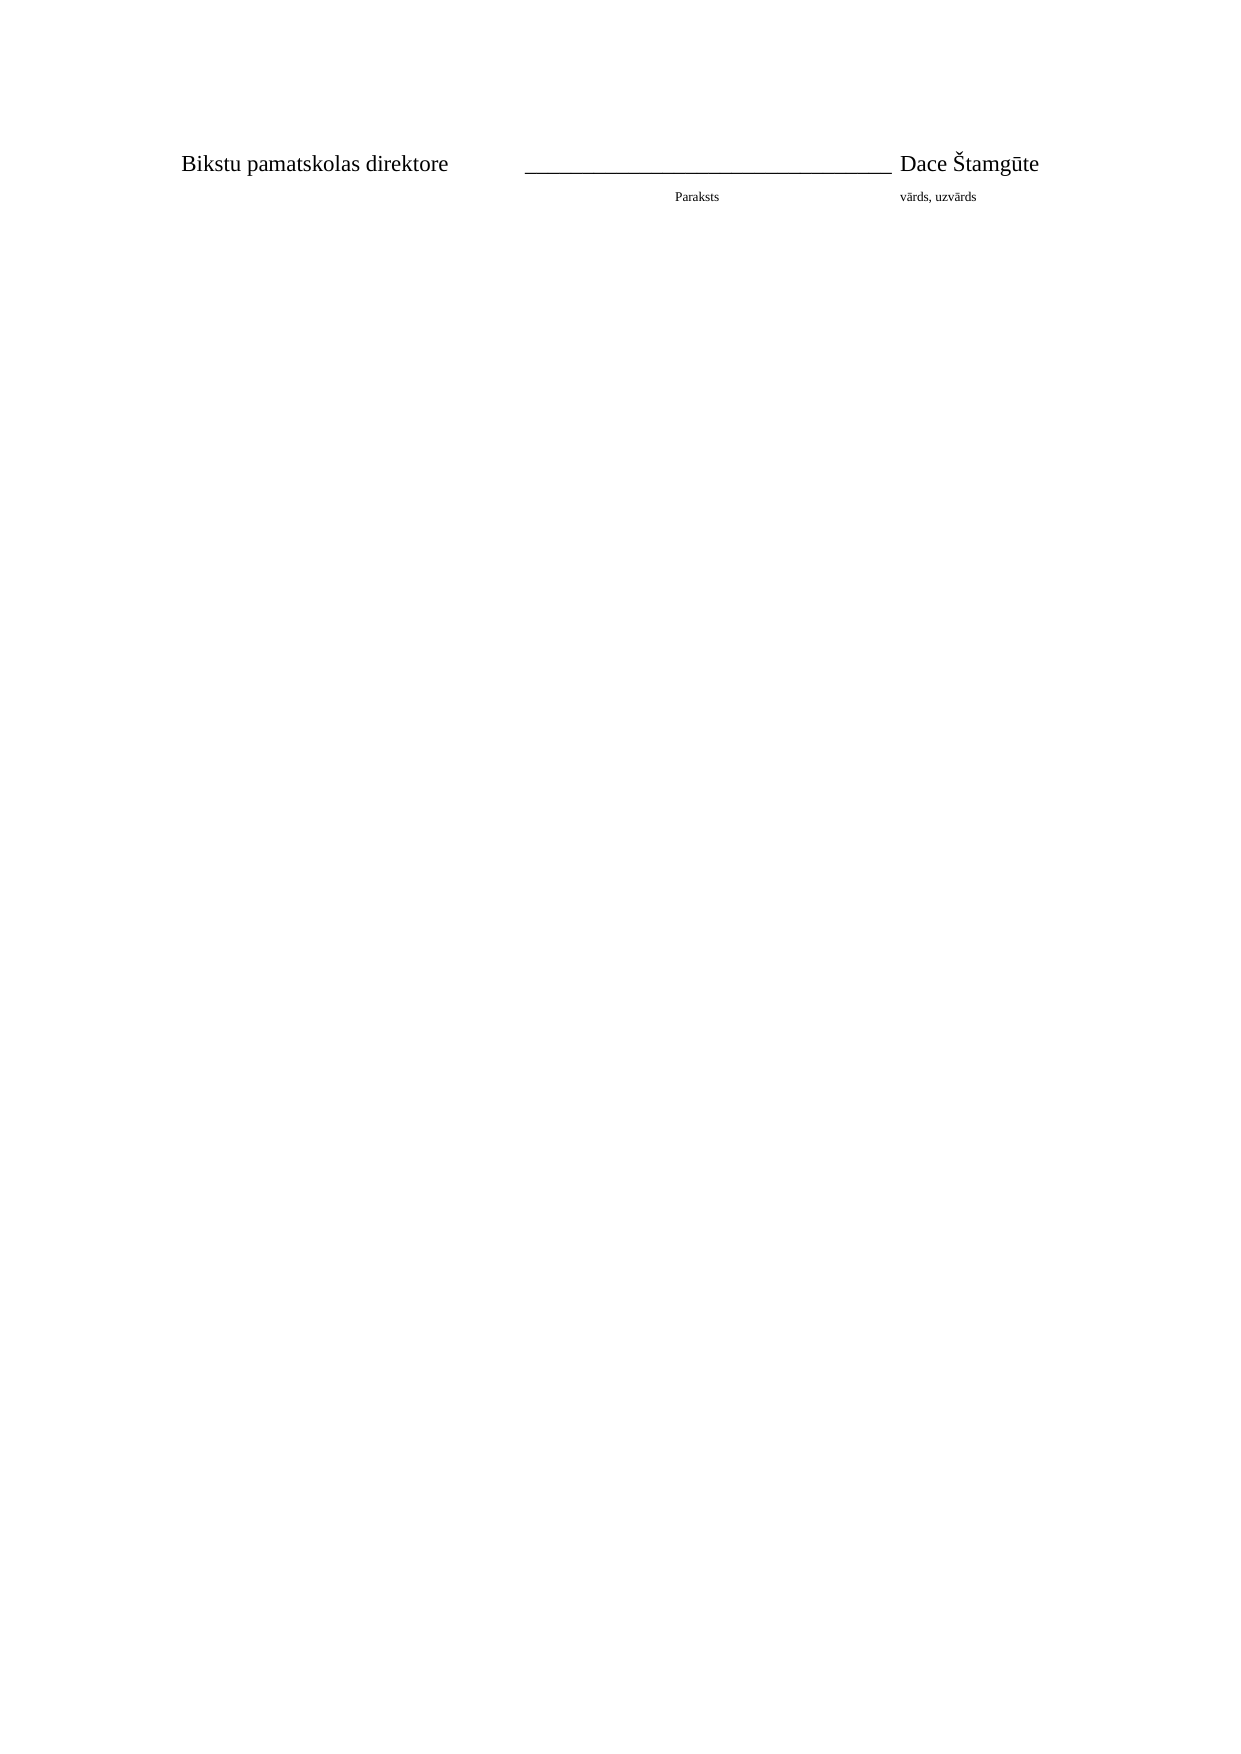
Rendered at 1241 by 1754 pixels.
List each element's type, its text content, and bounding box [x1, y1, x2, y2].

text Paraksts vārds, uzvārds [150, 189, 1090, 216]
text Bikstu pamatskolas direktore ________________________________ Dace Štamgūte [150, 150, 1090, 176]
